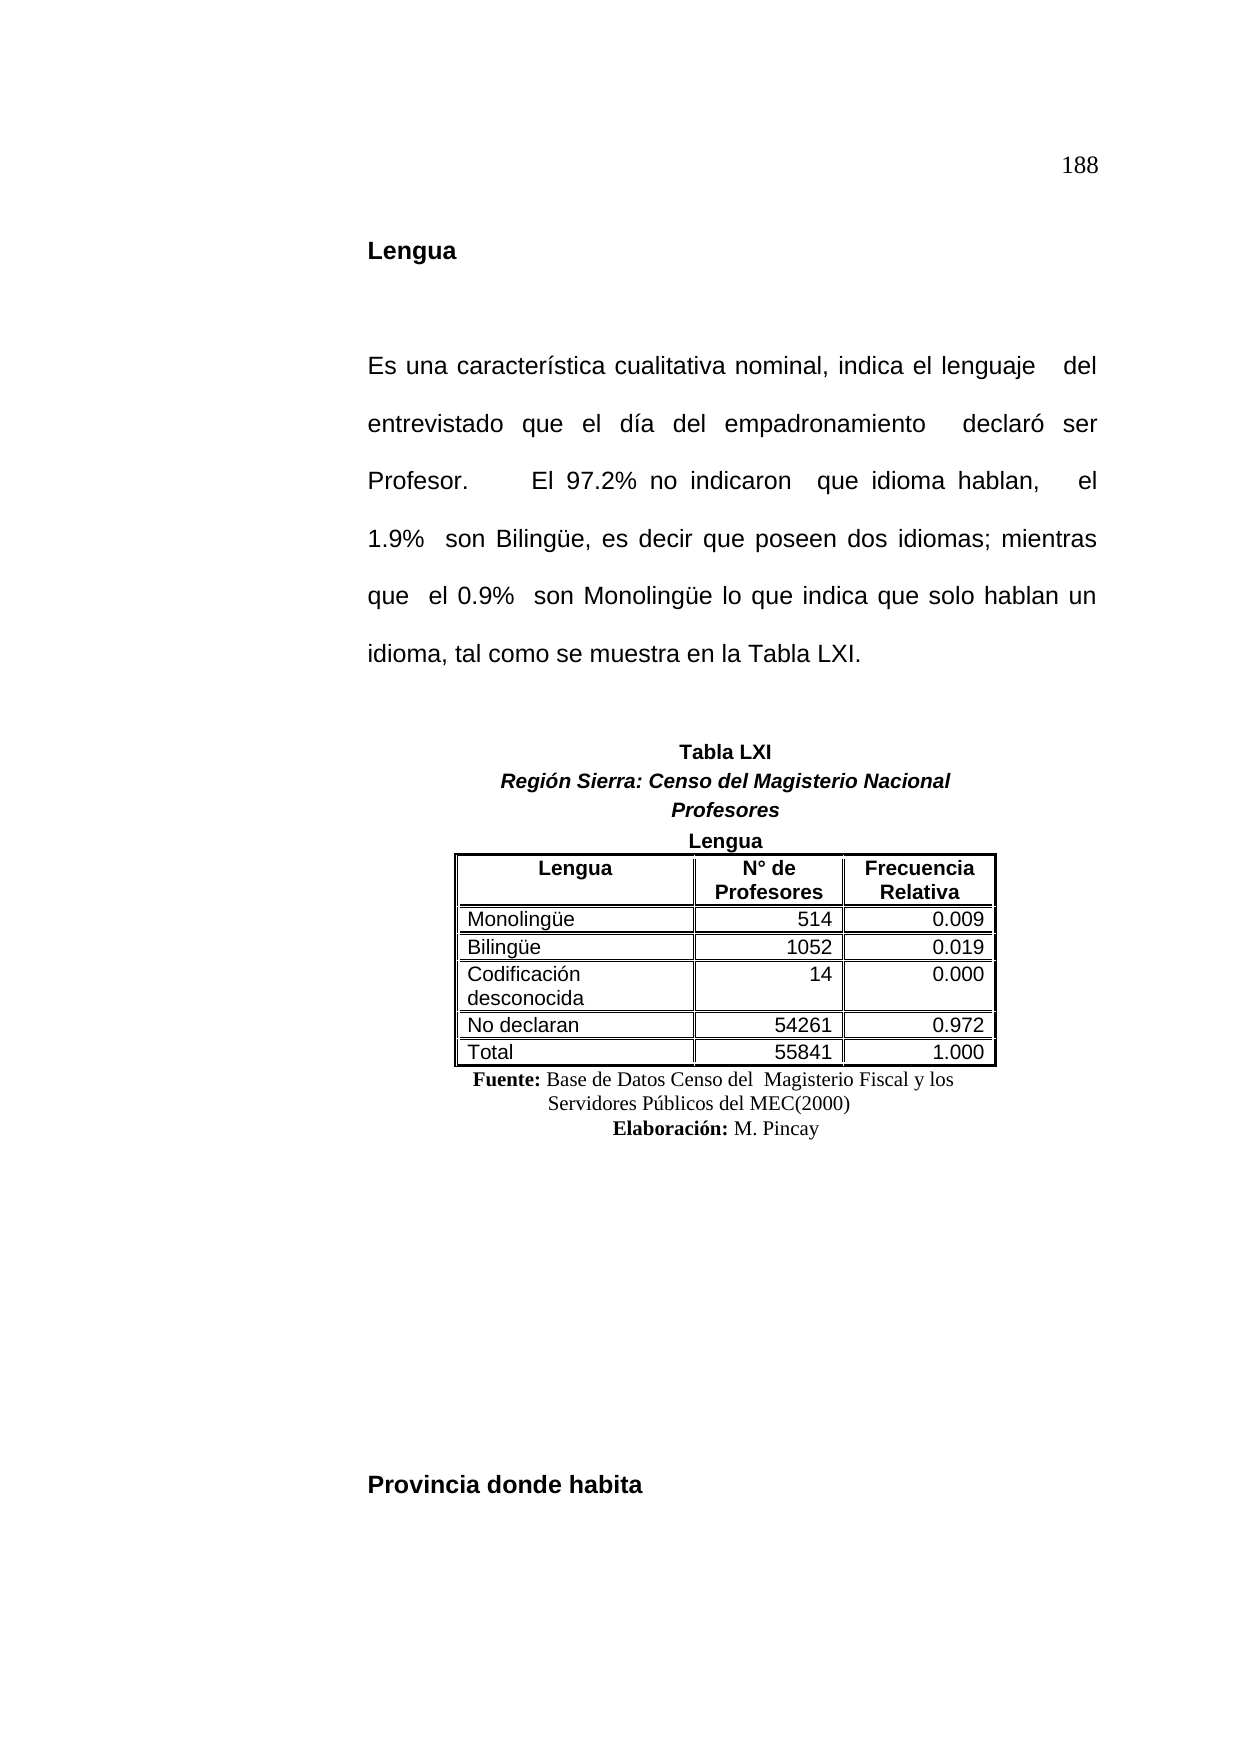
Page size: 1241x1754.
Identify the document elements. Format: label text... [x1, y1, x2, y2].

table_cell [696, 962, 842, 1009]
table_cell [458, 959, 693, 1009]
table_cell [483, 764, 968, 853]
text Es una característica cualitativa nominal, indica el lenguaje del entrevistado que el día del empadronamiento declaró ser Profesor. El 97.2% no indicaron que idioma hablan, el 1.9% son Bilingüe, es decir que poseen dos idiomas; mientras que el 0.9% son Monolingüe lo que indica que solo hablan un idioma, tal como se muestra en la Tabla LXI. [367, 351, 1098, 667]
text Lengua [367, 236, 1098, 265]
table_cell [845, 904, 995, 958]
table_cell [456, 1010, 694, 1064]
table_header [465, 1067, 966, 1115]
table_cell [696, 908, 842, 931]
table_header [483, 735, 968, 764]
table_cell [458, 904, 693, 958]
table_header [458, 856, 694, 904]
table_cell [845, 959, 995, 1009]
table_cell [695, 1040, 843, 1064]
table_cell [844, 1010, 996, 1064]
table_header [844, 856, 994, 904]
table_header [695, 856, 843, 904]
text Provincia donde habita [367, 1470, 1098, 1498]
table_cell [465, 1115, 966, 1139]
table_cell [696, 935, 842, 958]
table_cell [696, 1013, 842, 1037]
